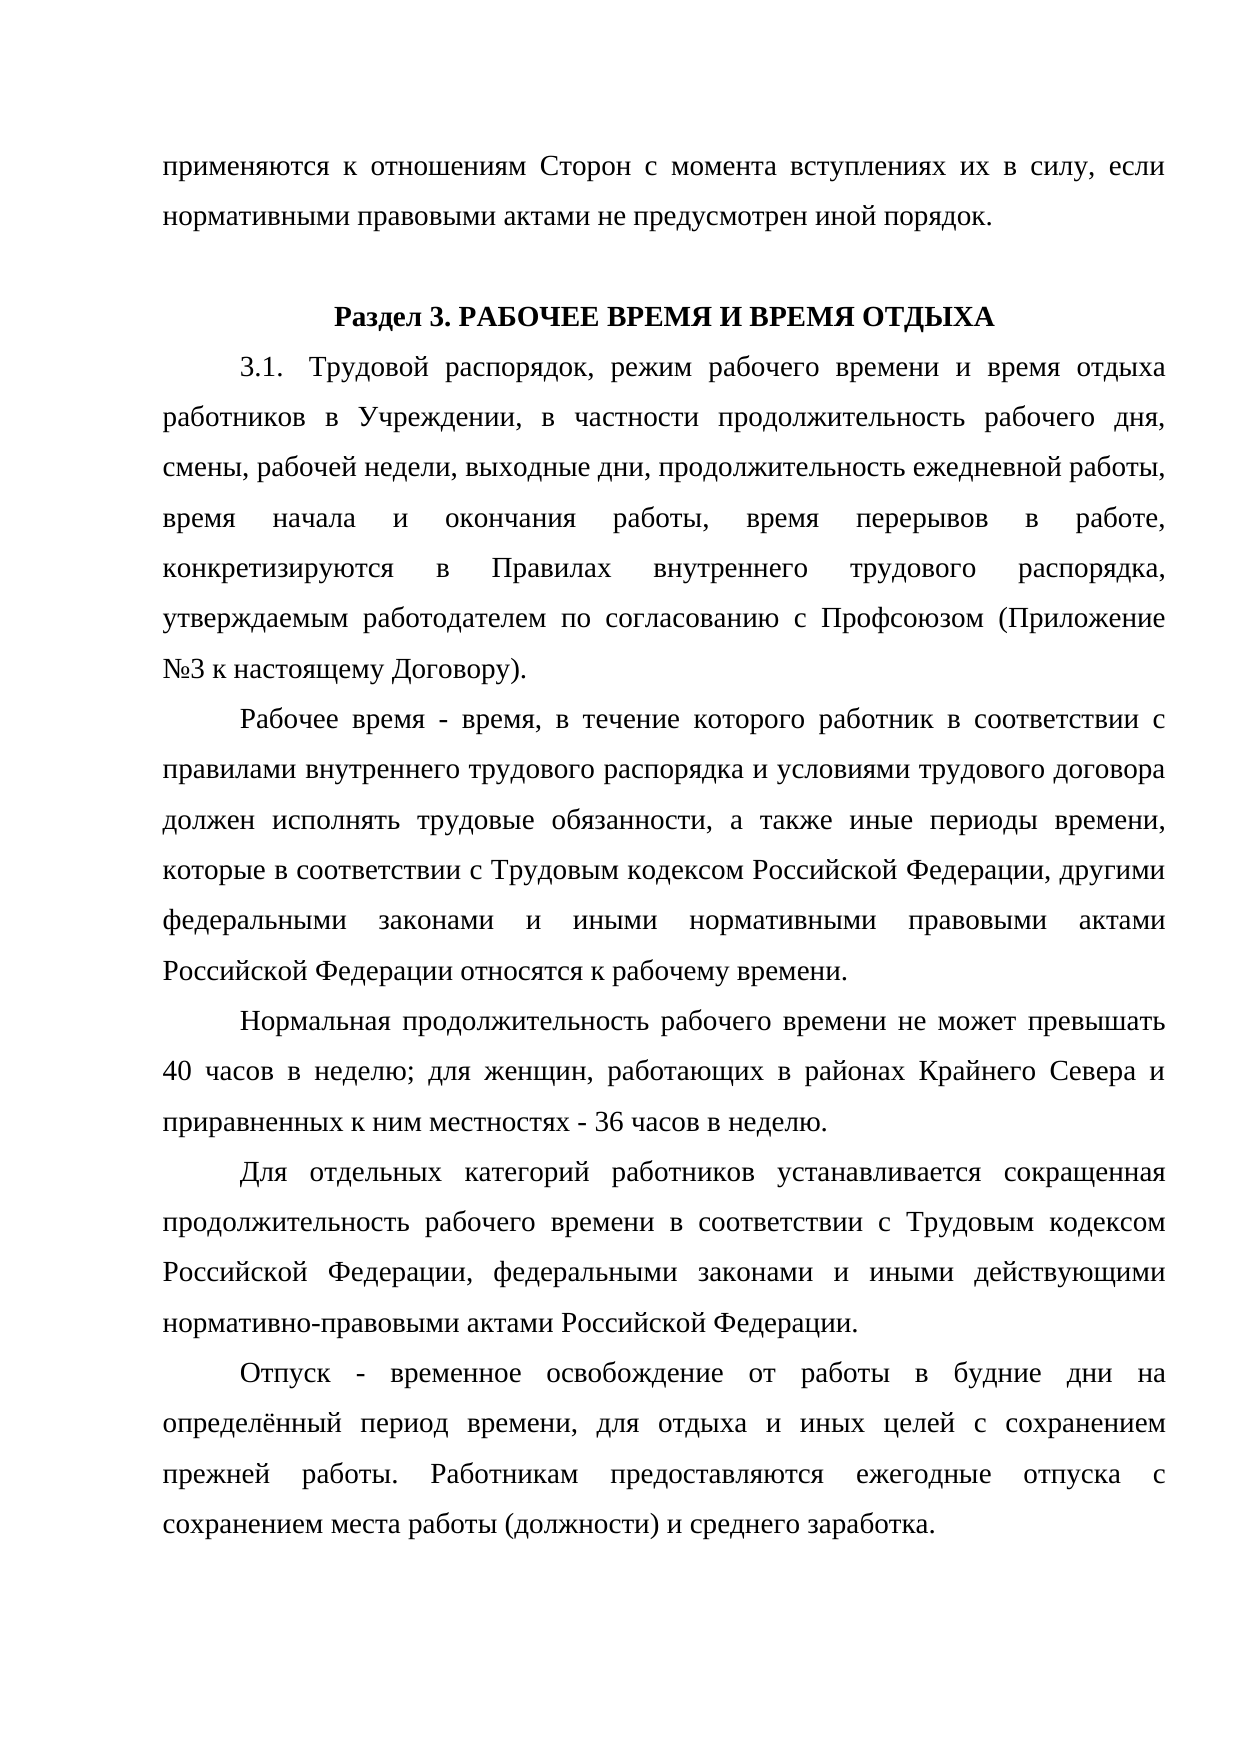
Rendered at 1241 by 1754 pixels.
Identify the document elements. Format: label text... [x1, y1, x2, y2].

list Трудовой распорядок, режим рабочего времени и время отдыха работников в Учреждении, в частности продолжительность рабочего дня, смены, рабочей недели, выходные дни, продолжительность ежедневной работы, время начала и окончания работы, время перерывов в работе, конкретизируются в Правилах внутреннего трудового распорядка, утверждаемым работодателем по согласованию с Профсоюзом (Приложение №3 к настоящему Договору). [162, 349, 1167, 684]
text Раздел 3. РАБОЧЕЕ ВРЕМЯ И ВРЕМЯ ОТДЫХА [162, 299, 1167, 332]
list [162, 148, 1167, 232]
text Рабочее время - время, в течение которого работник в соответствии с правилами внутреннего трудового распорядка и условиями трудового договора должен исполнять трудовые обязанности, а также иные периоды времени, которые в соответствии с Трудовым кодексом Российской Федерации, другими федеральными законами и иными нормативными правовыми актами Российской Федерации относятся к рабочему времени. [162, 701, 1167, 986]
text Для отдельных категорий работников устанавливается сокращенная продолжительность рабочего времени в соответствии с Трудовым кодексом Российской Федерации, федеральными законами и иными действующими нормативно-правовыми актами Российской Федерации. [162, 1154, 1167, 1338]
text Нормальная продолжительность рабочего времени не может превышать 40 часов в неделю; для женщин, работающих в районах Крайнего Севера и приравненных к ним местностях - 36 часов в неделю. [162, 1003, 1167, 1137]
text Отпуск - временное освобождение от работы в будние дни на определённый период времени, для отдыха и иных целей с сохранением прежней работы. Работникам предоставляются ежегодные отпуска с сохранением места работы (должности) и среднего заработка. [162, 1355, 1167, 1540]
